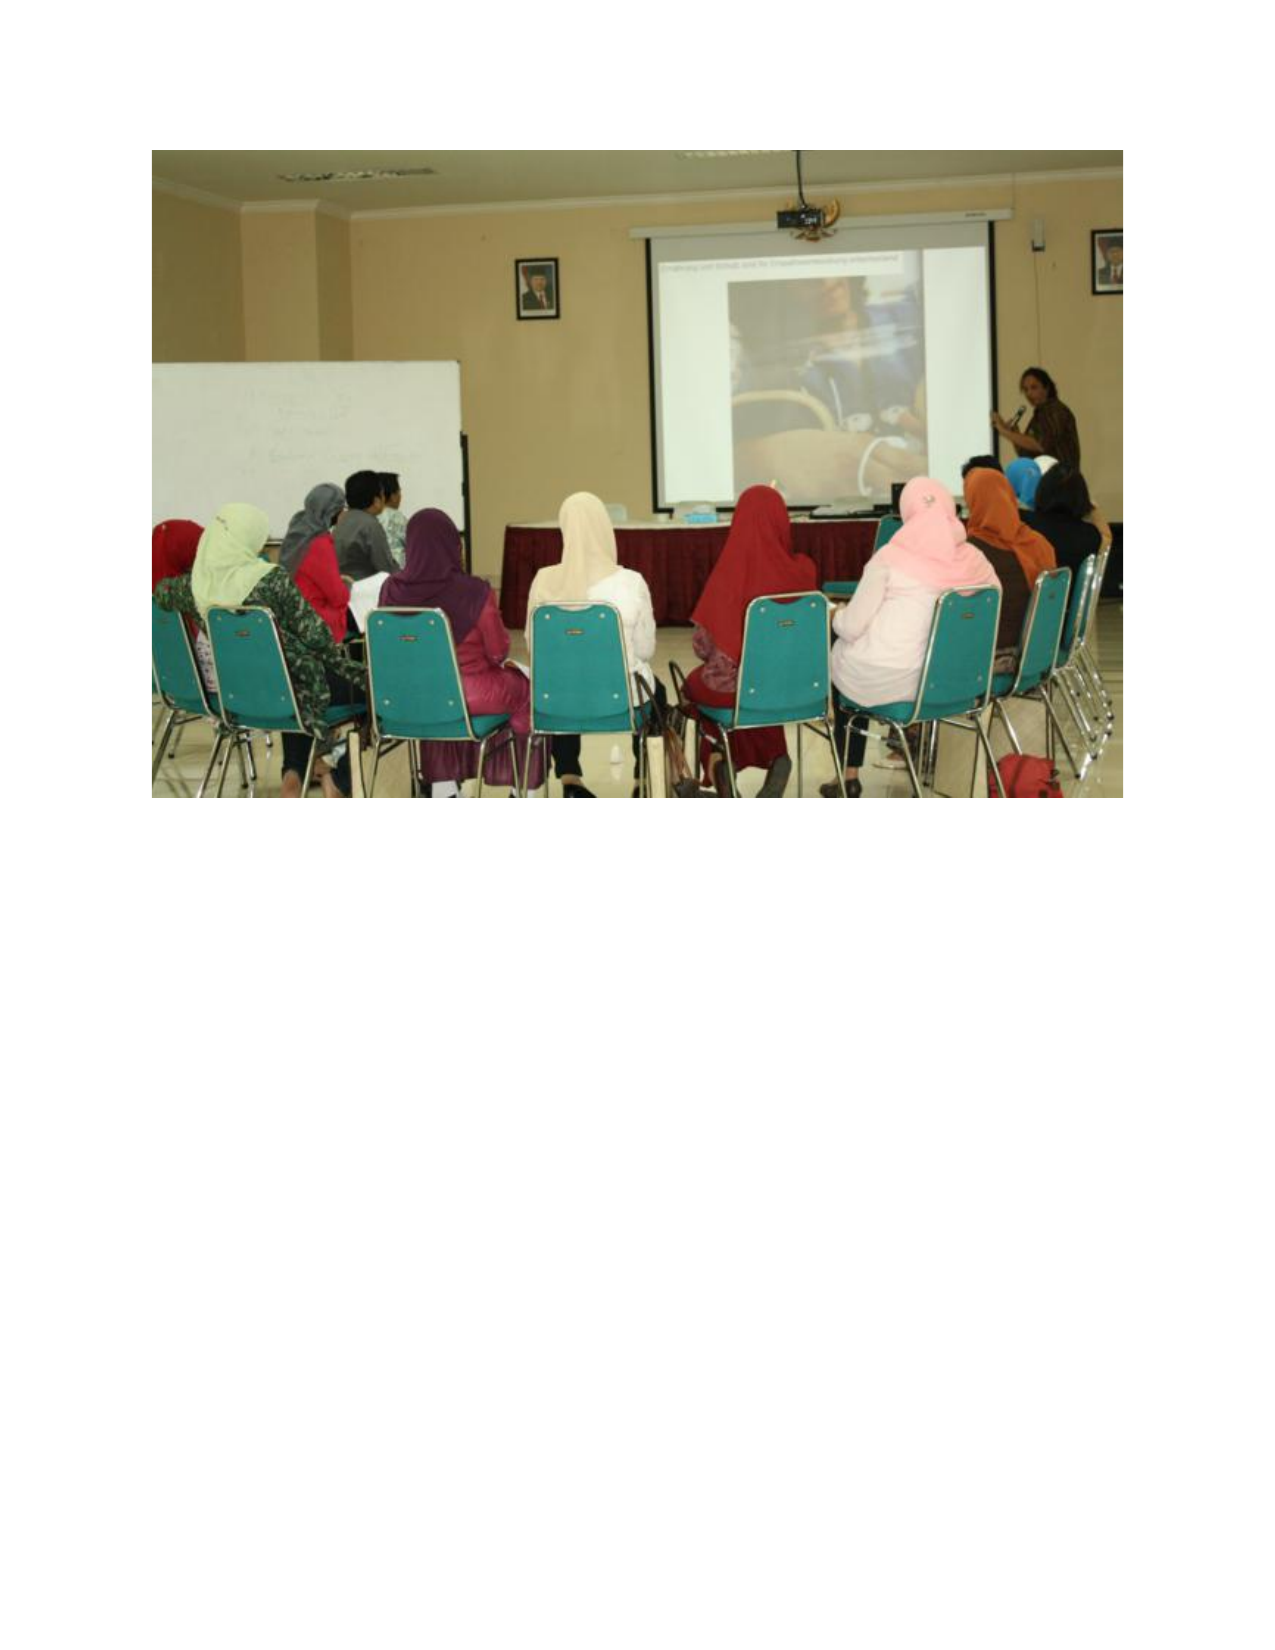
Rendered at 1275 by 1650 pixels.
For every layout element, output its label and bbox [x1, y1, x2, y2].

picture [151, 150, 1124, 798]
